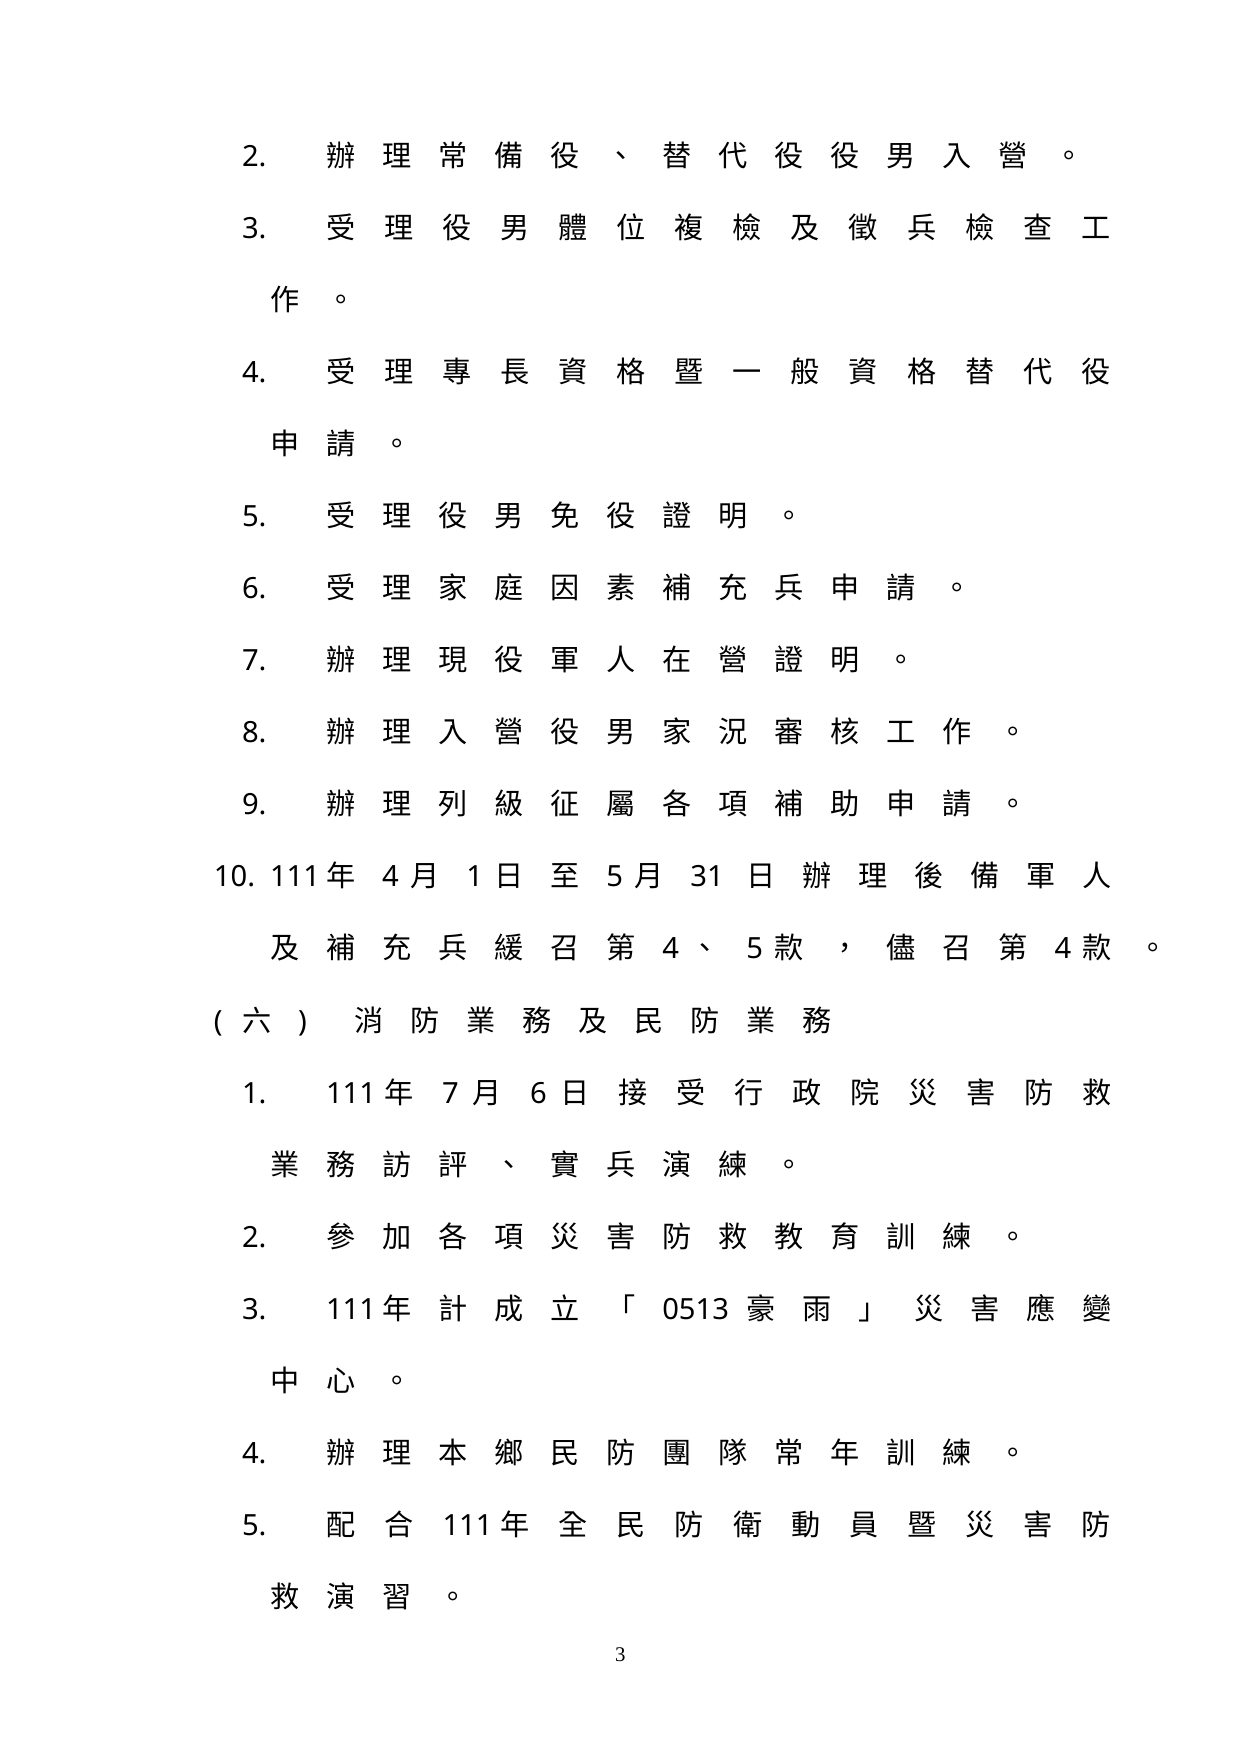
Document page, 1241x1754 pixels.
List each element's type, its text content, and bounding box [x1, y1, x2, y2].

list 消防業務及民防業務 [190, 982, 1138, 1054]
list 辦理本鄉民防團隊常年訓練。 [220, 1415, 1138, 1487]
list 受理家庭因素補充兵申請。 [220, 550, 1138, 622]
list 受理役男免役證明。 [220, 478, 1138, 550]
list 參加各項災害防救教育訓練。 [220, 1198, 1138, 1271]
list 受理專長資格暨一般資格替代役申請。 [220, 333, 1138, 478]
list 辦理列級征屬各項補助申請。 [220, 766, 1138, 838]
list 辦理常備役、替代役役男入營。 [220, 117, 1138, 189]
list 111年7月6日接受行政院災害防救業務訪評、實兵演練。 [220, 1054, 1138, 1198]
list 配合111年全民防衛動員暨災害防救演習。 [220, 1487, 1138, 1631]
list 111年4月1日至5月31日辦理後備軍人及補充兵緩召第4、5款，儘召第4款。 [205, 838, 1138, 982]
list 111年計成立「0513豪雨」災害應變中心。 [220, 1271, 1138, 1415]
list 受理役男體位複檢及徵兵檢查工作。 [220, 189, 1138, 333]
list 辦理入營役男家況審核工作。 [220, 694, 1138, 766]
list 辦理現役軍人在營證明。 [220, 622, 1138, 694]
